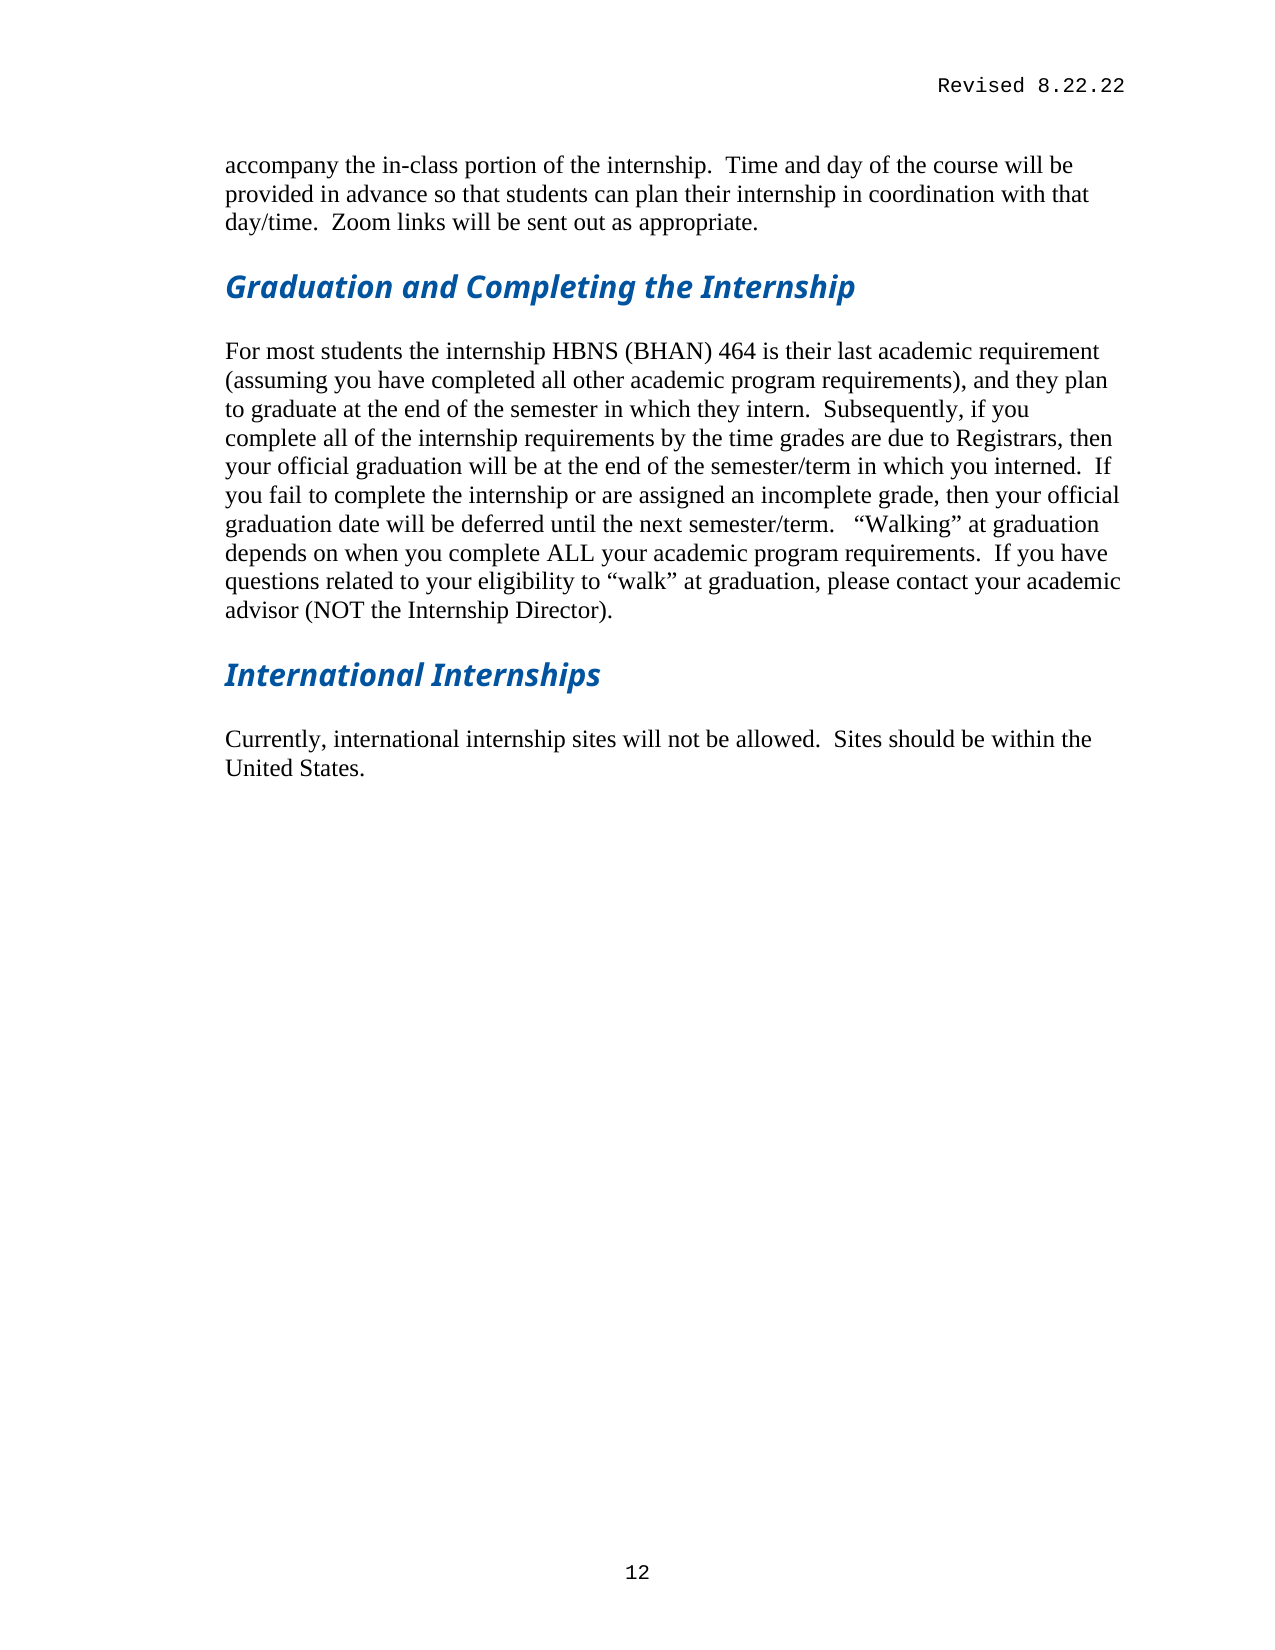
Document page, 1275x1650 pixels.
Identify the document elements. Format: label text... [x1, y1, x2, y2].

text Graduation and Completing the Internship [225, 265, 1125, 308]
text Currently, international internship sites will not be allowed. Sites should be within the United States. [225, 724, 1125, 781]
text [225, 150, 1125, 236]
text International Internships [225, 653, 1125, 695]
text For most students the internship HBNS (BHAN) 464 is their last academic requirement (assuming you have completed all other academic program requirements), and they plan to graduate at the end of the semester in which they intern. Subsequently, if you complete all of the internship requirements by the time grades are due to Registrars, then your official graduation will be at the end of the semester/term in which you interned. If you fail to complete the internship or are assigned an incomplete grade, then your official graduation date will be deferred until the next semester/term. “Walking” at graduation depends on when you complete ALL your academic program requirements. If you have questions related to your eligibility to “walk” at graduation, please contact your academic advisor (NOT the Internship Director). [225, 336, 1125, 624]
